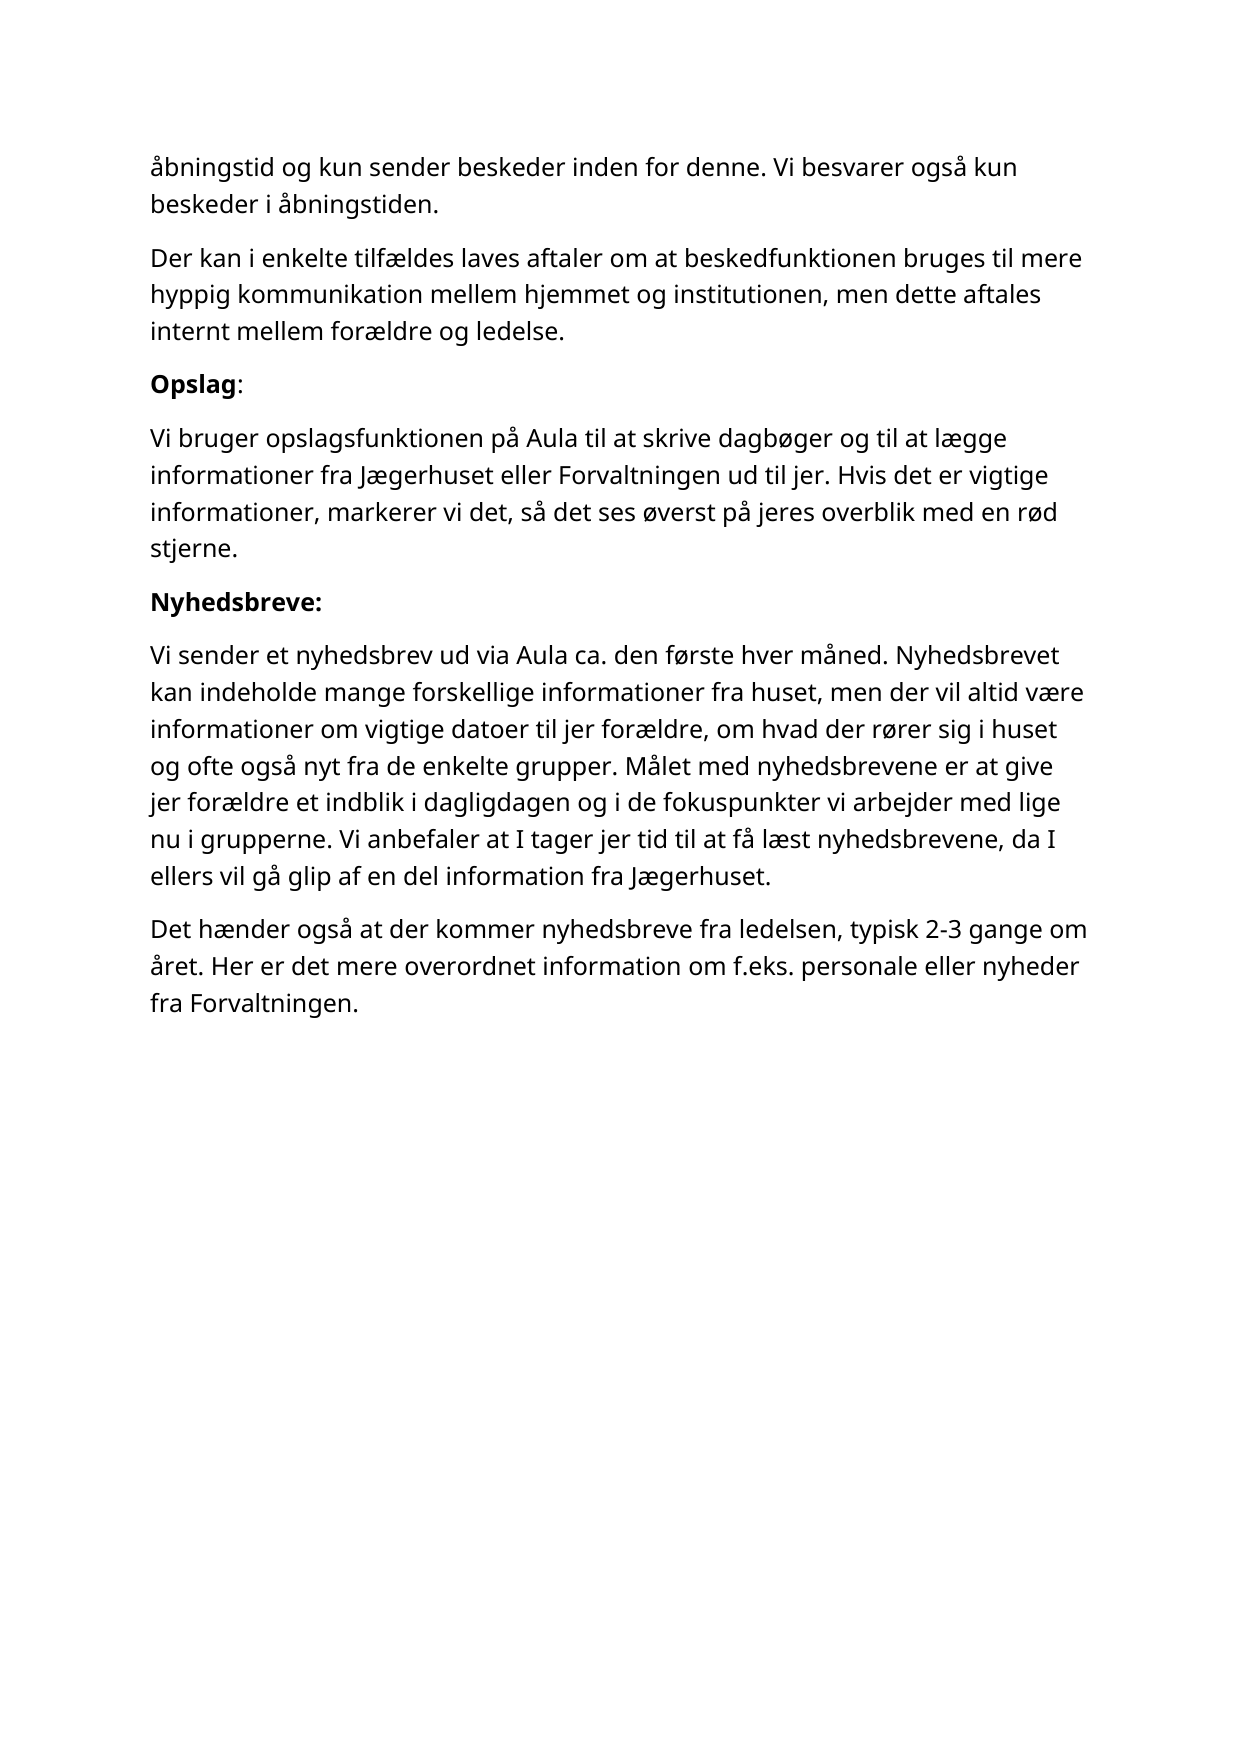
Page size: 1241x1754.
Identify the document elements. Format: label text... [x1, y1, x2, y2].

text Vi sender et nyhedsbrev ud via Aula ca. den første hver måned. Nyhedsbrevet kan indeholde mange forskellige informationer fra huset, men der vil altid være informationer om vigtige datoer til jer forældre, om hvad der rører sig i huset og ofte også nyt fra de enkelte grupper. Målet med nyhedsbrevene er at give jer forældre et indblik i dagligdagen og i de fokuspunkter vi arbejder med lige nu i grupperne. Vi anbefaler at I tager jer tid til at få læst nyhedsbrevene, da I ellers vil gå glip af en del information fra Jægerhuset. [150, 638, 1090, 892]
text Opslag: [150, 367, 1090, 401]
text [150, 150, 1090, 221]
text Vi bruger opslagsfunktionen på Aula til at skrive dagbøger og til at lægge informationer fra Jægerhuset eller Forvaltningen ud til jer. Hvis det er vigtige informationer, markerer vi det, så det ses øverst på jeres overblik med en rød stjerne. [150, 421, 1090, 565]
text Nyhedsbreve: [150, 584, 1090, 618]
text Der kan i enkelte tilfældes laves aftaler om at beskedfunktionen bruges til mere hyppig kommunikation mellem hjemmet og institutionen, men dette aftales internt mellem forældre og ledelse. [150, 240, 1090, 348]
text Det hænder også at der kommer nyhedsbreve fra ledelsen, typisk 2-3 gange om året. Her er det mere overordnet information om f.eks. personale eller nyheder fra Forvaltningen. [150, 912, 1090, 1019]
